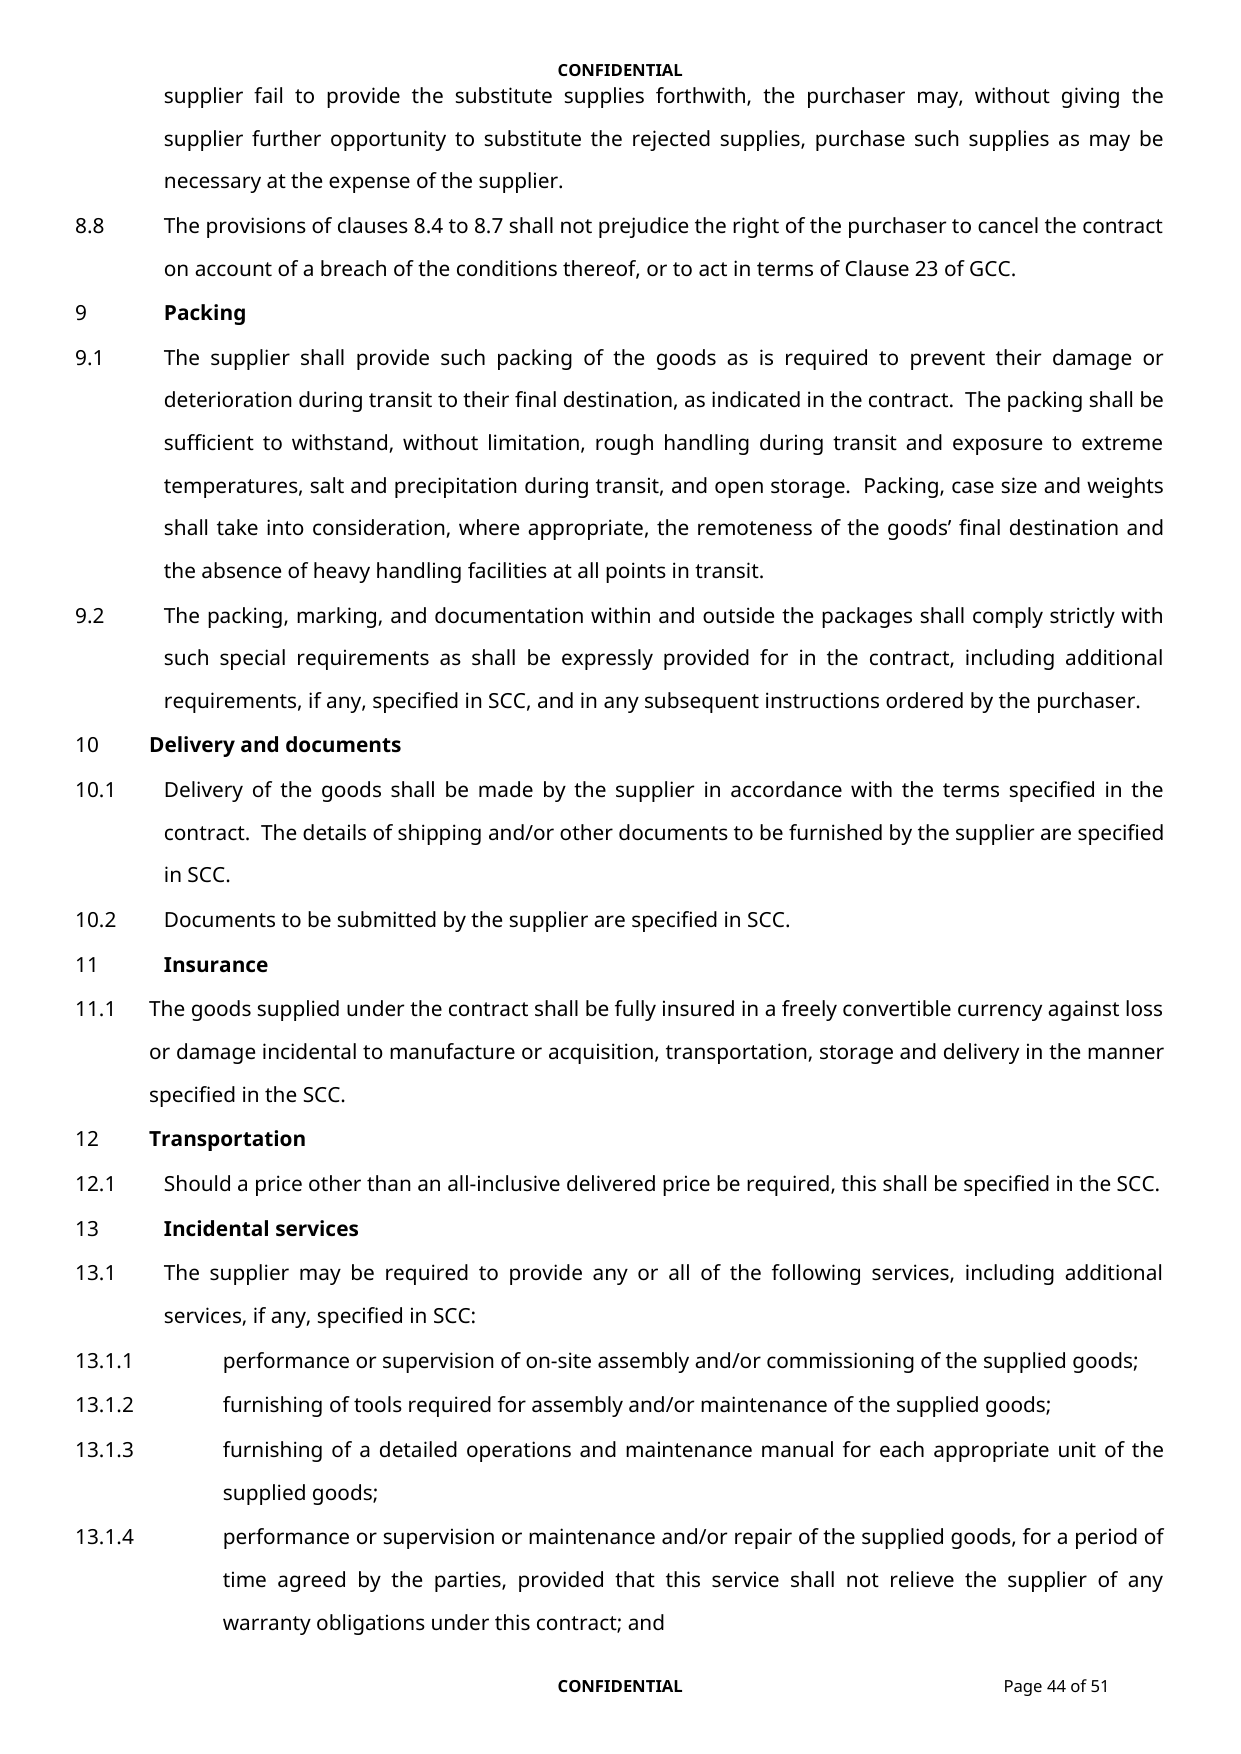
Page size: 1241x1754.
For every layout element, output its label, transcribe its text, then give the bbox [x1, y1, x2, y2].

text 8.8 The provisions of clauses 8.4 to 8.7 shall not prejudice the right of the purchaser to cancel the contract on account of a breach of the conditions thereof, or to act in terms of Clause 23 of GCC. [75, 211, 1165, 282]
text 10.1 Delivery of the goods shall be made by the supplier in accordance with the terms specified in the contract. The details of shipping and/or other documents to be furnished by the supplier are specified in SCC. [75, 775, 1165, 889]
text 10 Delivery and documents [75, 731, 1165, 759]
text 10.2 Documents to be submitted by the supplier are specified in SCC. [75, 905, 1165, 934]
text 9.1 The supplier shall provide such packing of the goods as is required to prevent their damage or deterioration during transit to their final destination, as indicated in the contract. The packing shall be sufficient to withstand, without limitation, rough handling during transit and exposure to extreme temperatures, salt and precipitation during transit, and open storage. Packing, case size and weights shall take into consideration, where appropriate, the remoteness of the goods’ final destination and the absence of heavy handling facilities at all points in transit. [75, 343, 1165, 584]
text 11.1 The goods supplied under the contract shall be fully insured in a freely convertible currency against loss or damage incidental to manufacture or acquisition, transportation, storage and delivery in the manner specified in the SCC. [75, 994, 1165, 1108]
text 13.1.1 performance or supervision of on-site assembly and/or commissioning of the supplied goods; [75, 1346, 1165, 1374]
text 13.1.3 furnishing of a detailed operations and maintenance manual for each appropriate unit of the supplied goods; [75, 1435, 1165, 1506]
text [75, 81, 1165, 195]
text 13 Incidental services [75, 1214, 1165, 1242]
text 13.1.2 furnishing of tools required for assembly and/or maintenance of the supplied goods; [75, 1391, 1165, 1419]
text 9 Packing [75, 298, 1165, 327]
text 11 Insurance [75, 950, 1165, 978]
text 13.1 The supplier may be required to provide any or all of the following services, including additional services, if any, specified in SCC: [75, 1258, 1165, 1329]
text 9.2 The packing, marking, and documentation within and outside the packages shall comply strictly with such special requirements as shall be expressly provided for in the contract, including additional requirements, if any, specified in SCC, and in any subsequent instructions ordered by the purchaser. [75, 601, 1165, 714]
text 12.1 Should a price other than an all-inclusive delivered price be required, this shall be specified in the SCC. [75, 1169, 1165, 1198]
text 12 Transportation [75, 1124, 1165, 1153]
text 13.1.4 performance or supervision or maintenance and/or repair of the supplied goods, for a period of time agreed by the parties, provided that this service shall not relieve the supplier of any warranty obligations under this contract; and [75, 1522, 1165, 1636]
